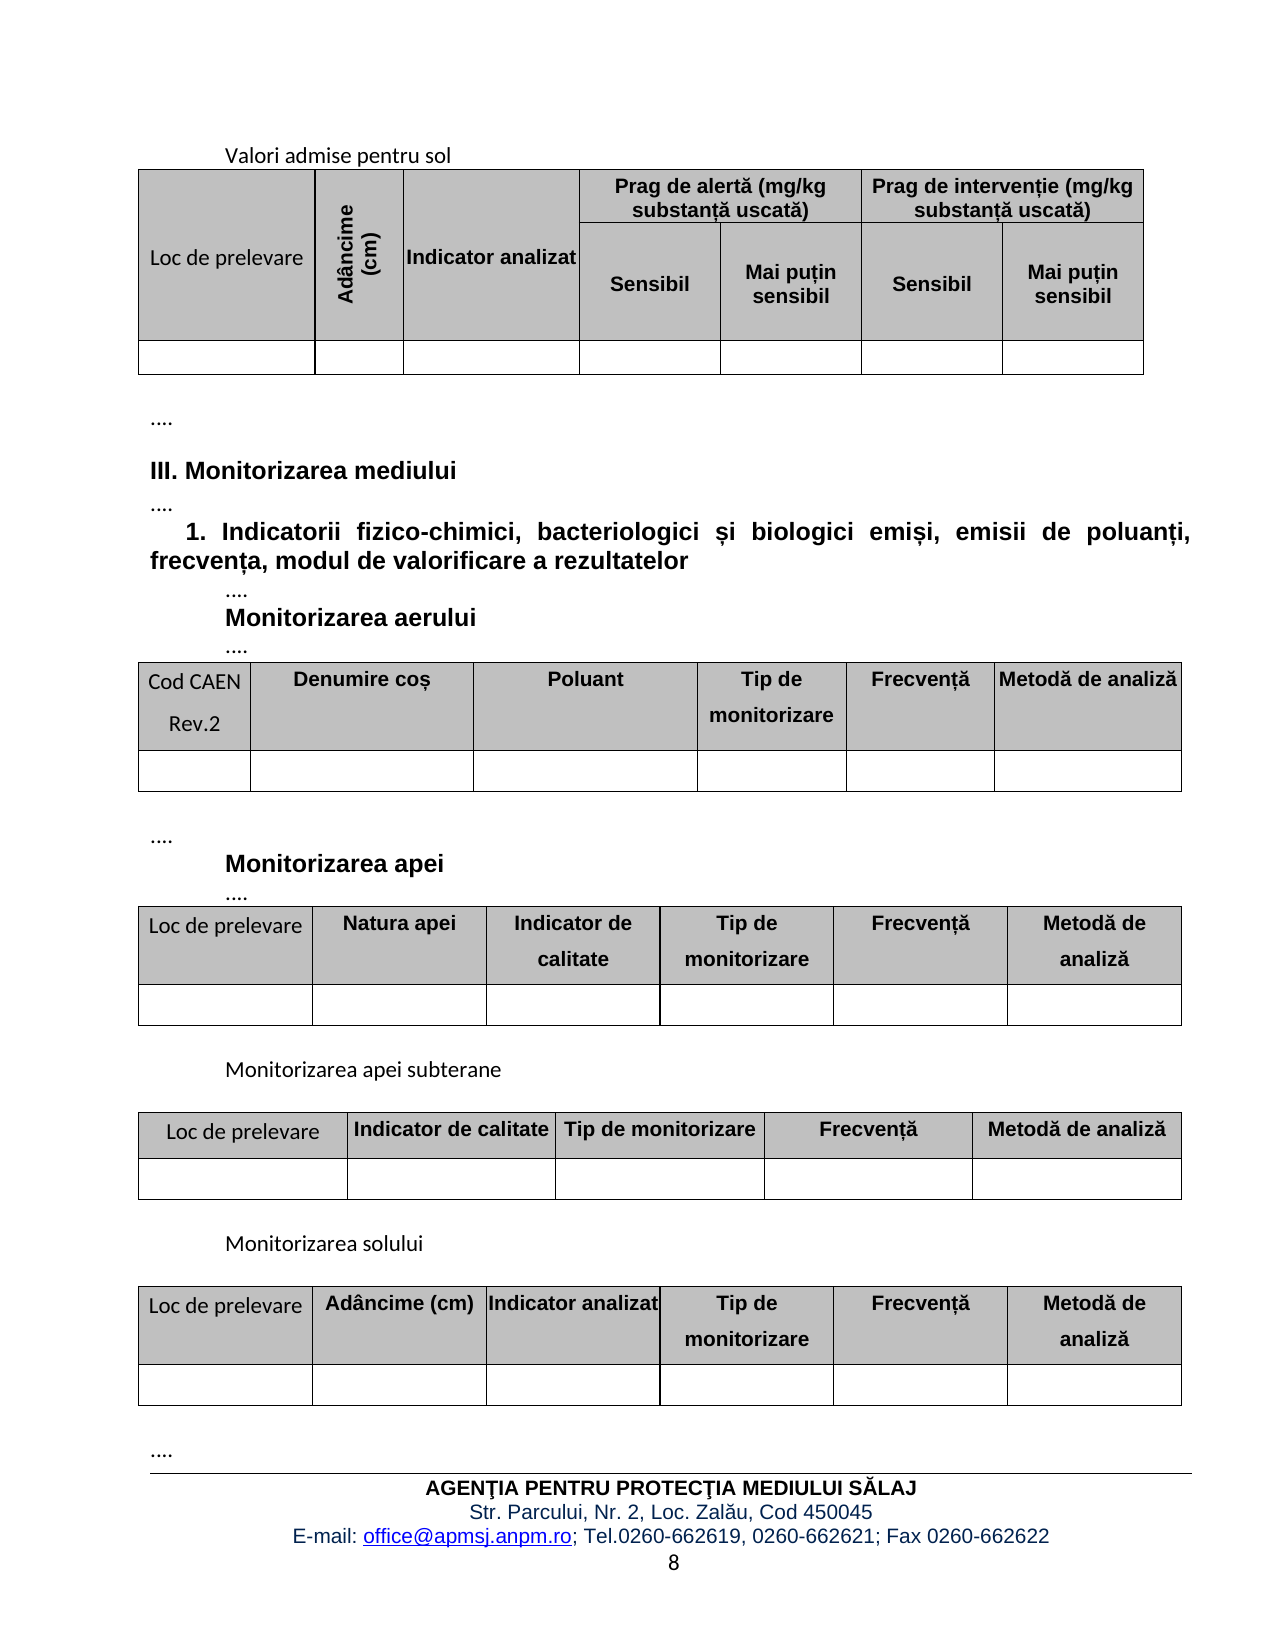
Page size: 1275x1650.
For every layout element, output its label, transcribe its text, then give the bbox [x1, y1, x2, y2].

subtitle 1. Indicatorii fizico-chimici, bacteriologici și biologici emiși, emisii de poluanți, frecvența, modul de valorificare a rezultatelor [150, 517, 1192, 575]
subtitle III. Monitorizarea mediului [150, 456, 1192, 485]
text Monitorizarea aerului [194, 603, 1192, 632]
text Monitorizarea apei [225, 849, 1192, 878]
